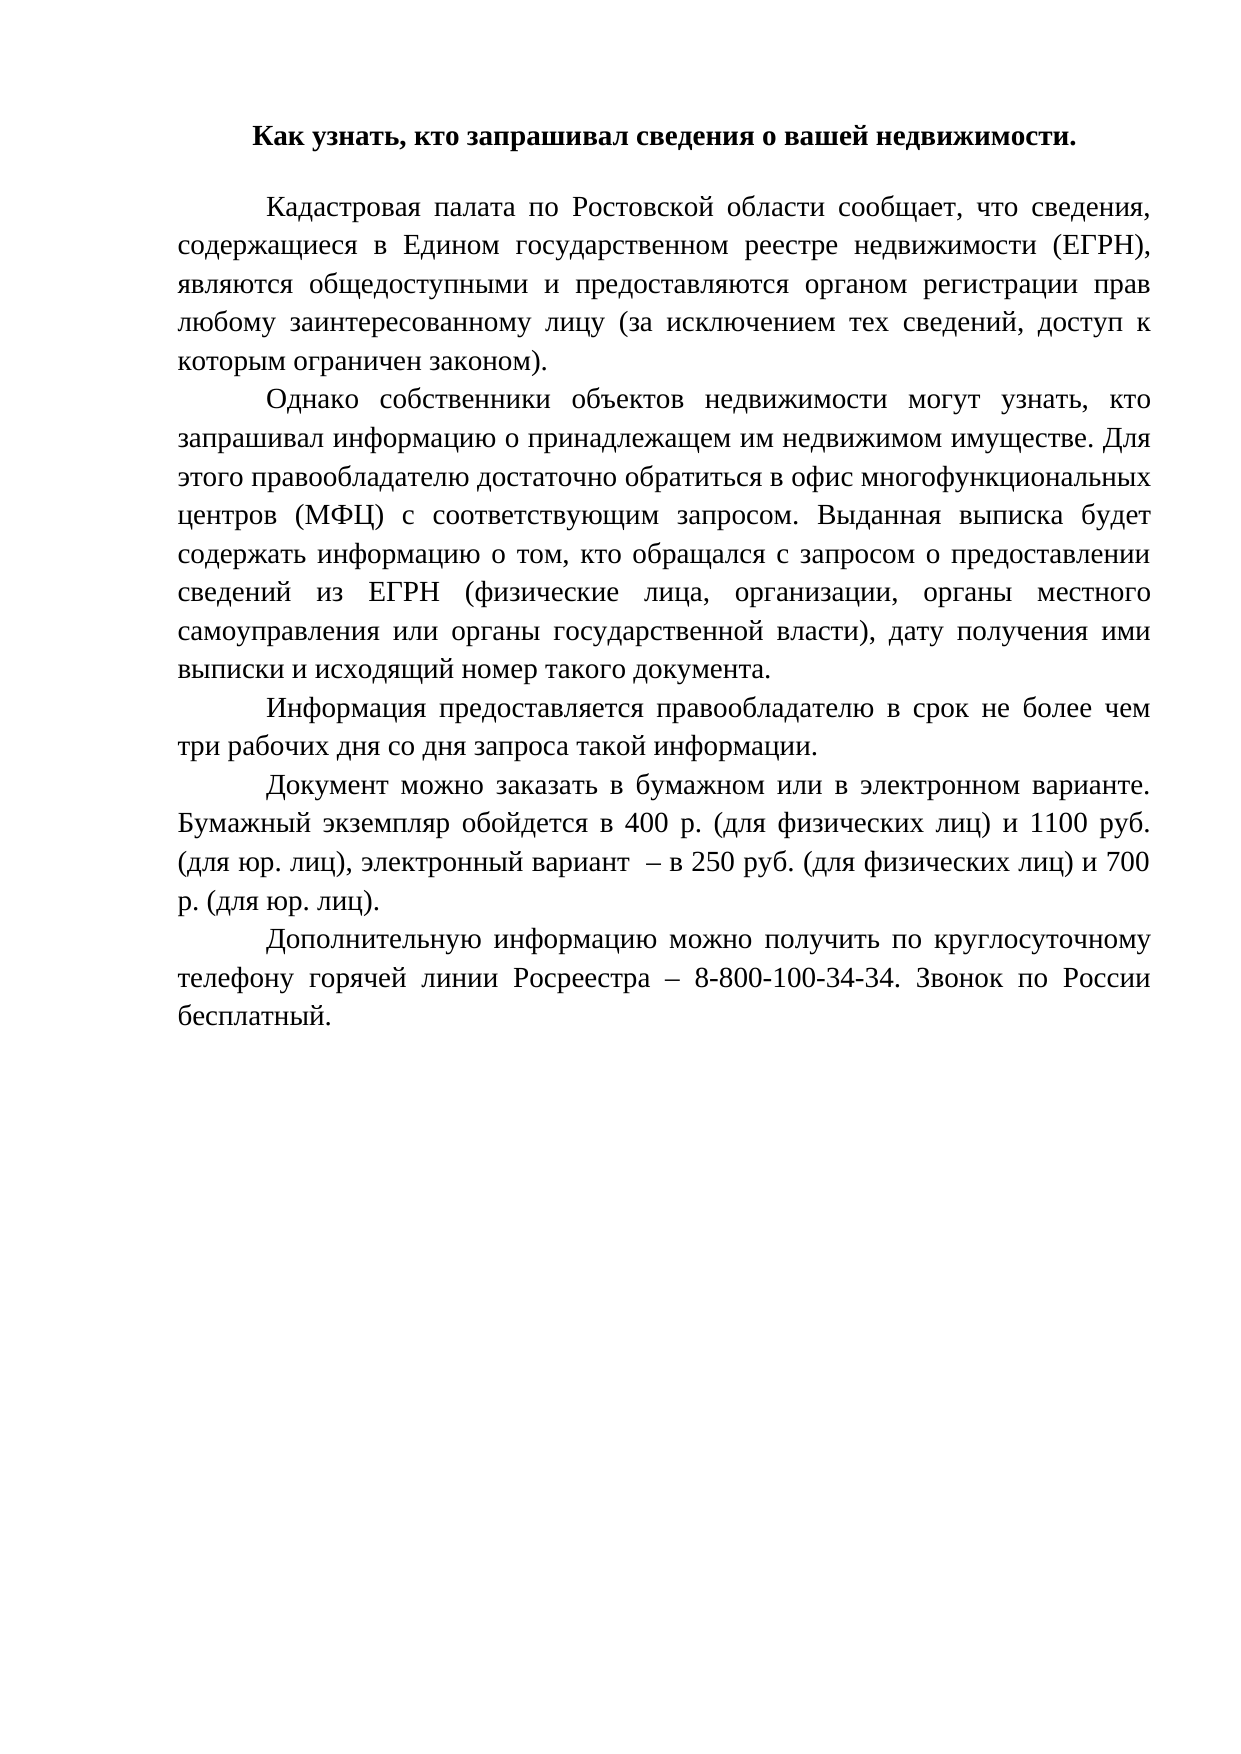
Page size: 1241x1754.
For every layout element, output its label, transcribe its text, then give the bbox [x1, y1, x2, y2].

text Информация предоставляется правообладателю в срок не более чем три рабочих дня со дня запроса такой информации. [177, 690, 1152, 762]
text Как узнать, кто запрашивал сведения о вашей недвижимости. [177, 118, 1152, 152]
text Дополнительную информацию можно получить по круглосуточному телефону горячей линии Росреестра – 8-800-100-34-34. Звонок по России бесплатный. [177, 921, 1152, 1032]
text Кадастровая палата по Ростовской области сообщает, что сведения, содержащиеся в Едином государственном реестре недвижимости (ЕГРН), являются общедоступными и предоставляются органом регистрации прав любому заинтересованному лицу (за исключением тех сведений, доступ к которым ограничен законом). [177, 189, 1152, 377]
text Документ можно заказать в бумажном или в электронном варианте. Бумажный экземпляр обойдется в 400 р. (для физических лиц) и 1100 руб. (для юр. лиц), электронный вариант – в 250 руб. (для физических лиц) и 700 р. (для юр. лиц). [177, 767, 1152, 916]
text Однако собственники объектов недвижимости могут узнать, кто запрашивал информацию о принадлежащем им недвижимом имуществе. Для этого правообладателю достаточно обратиться в офис многофункциональных центров (МФЦ) с соответствующим запросом. Выданная выписка будет содержать информацию о том, кто обращался с запросом о предоставлении сведений из ЕГРН (физические лица, организации, органы местного самоуправления или органы государственной власти), дату получения ими выписки и исходящий номер такого документа. [177, 382, 1152, 685]
